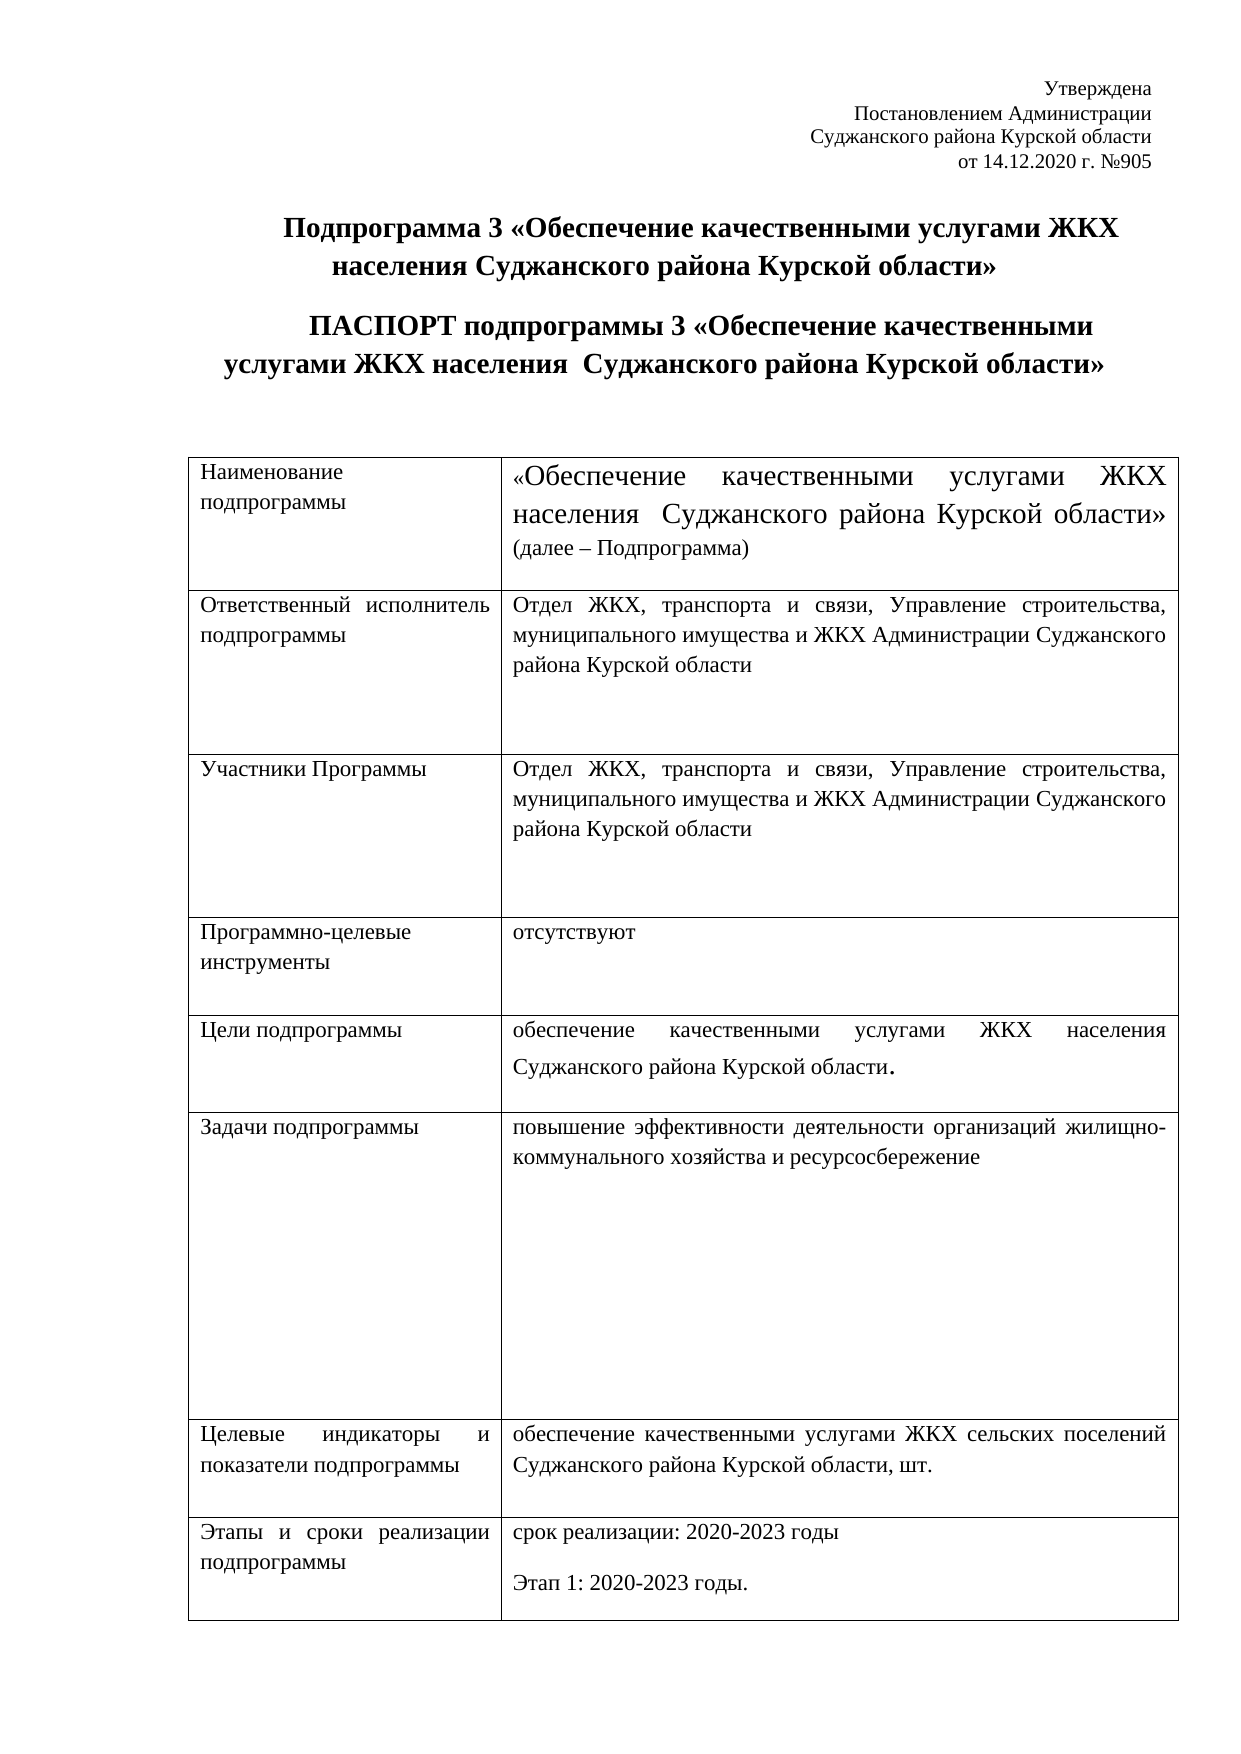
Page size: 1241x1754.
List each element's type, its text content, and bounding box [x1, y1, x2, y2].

text Подпрограмма 3 «Обеспечение качественными услугами ЖКХ населения Суджанского района Курской области» [177, 210, 1152, 282]
table_cell Ответственный исполнитель подпрограммы [189, 591, 501, 753]
text Постановлением Администрации [177, 100, 1152, 124]
table_cell Цели подпрограммы [189, 1016, 501, 1112]
table_header «Обеспечение качественными услугами ЖКХ населения Суджанского района Курской области» (далее – Подпрограмма) [502, 458, 1178, 590]
text ПАСПОРТ подпрограммы 3 «Обеспечение качественными услугами ЖКХ населения Суджанского района Курской области» [177, 308, 1152, 380]
text от 14.12.2020 г. №905 [177, 148, 1152, 173]
table_cell Отдел ЖКХ, транспорта и связи, Управление строительства, муниципального имущества и ЖКХ Администрации Суджанского района Курской области [502, 755, 1178, 917]
table_cell повышение эффективности деятельности организаций жилищно-коммунального хозяйства и ресурсосбережение [502, 1113, 1178, 1419]
table_cell Целевые индикаторы и показатели подпрограммы [189, 1420, 501, 1517]
table_cell Участники Программы [189, 755, 501, 917]
table_cell Задачи подпрограммы [189, 1113, 501, 1419]
text Утверждена [177, 76, 1152, 100]
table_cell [502, 1518, 1178, 1620]
table_cell обеспечение качественными услугами ЖКХ сельских поселений Суджанского района Курской области, шт. [502, 1420, 1178, 1517]
table_cell отсутствуют [502, 918, 1178, 1014]
table_cell обеспечение качественными услугами ЖКХ населения Суджанского района Курской области. [502, 1016, 1178, 1112]
table_cell Программно-целевые инструменты [189, 918, 501, 1014]
table_header Наименование подпрограммы [189, 458, 501, 590]
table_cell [189, 1518, 501, 1620]
text Суджанского района Курской области [177, 124, 1152, 148]
table_cell Отдел ЖКХ, транспорта и связи, Управление строительства, муниципального имущества и ЖКХ Администрации Суджанского района Курской области [502, 591, 1178, 753]
